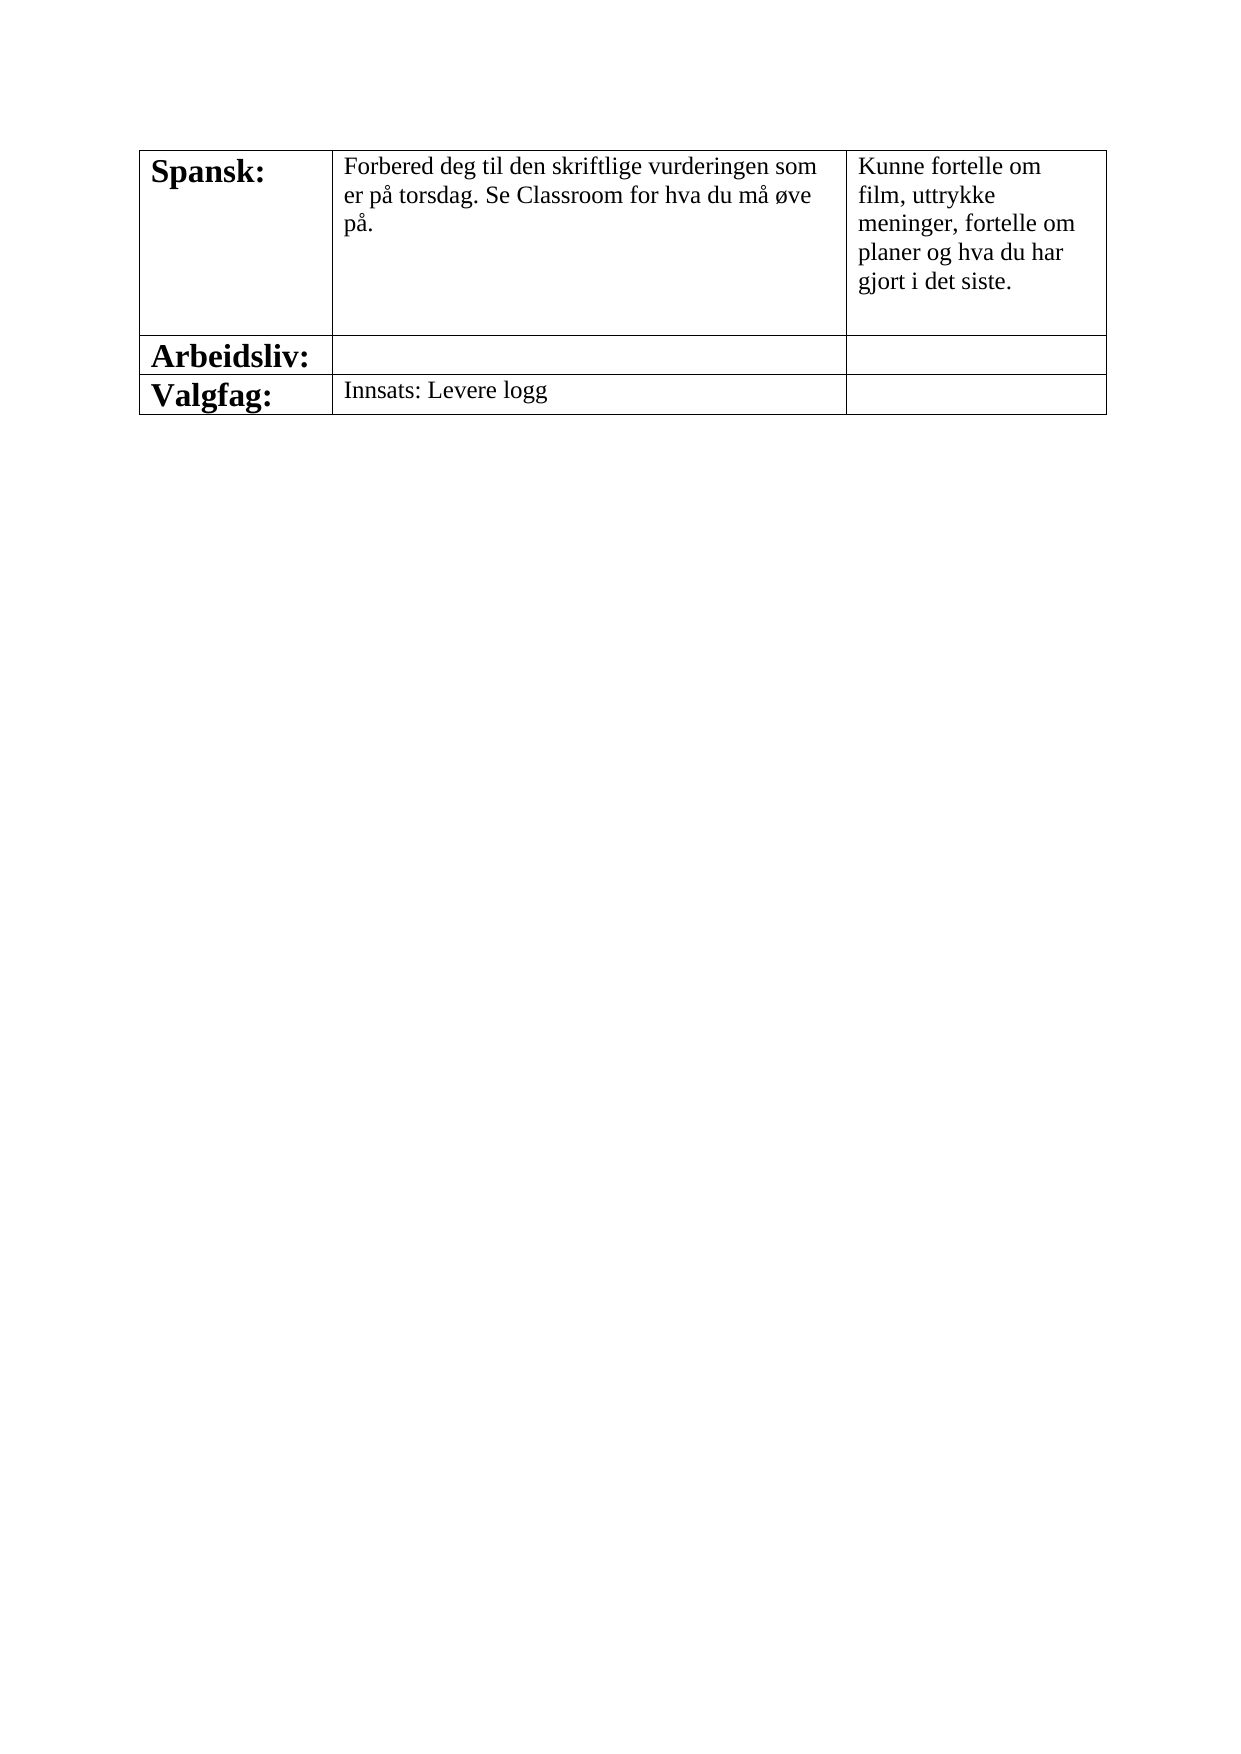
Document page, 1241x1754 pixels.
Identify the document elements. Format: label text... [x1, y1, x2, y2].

table_cell Spansk: [140, 151, 332, 335]
table_cell [847, 375, 1106, 414]
table_cell Arbeidsliv: [140, 336, 332, 374]
table_cell Valgfag: [140, 375, 332, 414]
table_cell Innsats: Levere logg [333, 375, 846, 414]
table_cell Kunne fortelle om film, uttrykke meninger, fortelle om planer og hva du har gjort i det siste. [847, 151, 1106, 335]
table_cell Forbered deg til den skriftlige vurderingen som er på torsdag. Se Classroom for hva du må øve på. [333, 151, 846, 335]
table_cell [333, 336, 846, 374]
table_cell [847, 336, 1106, 374]
